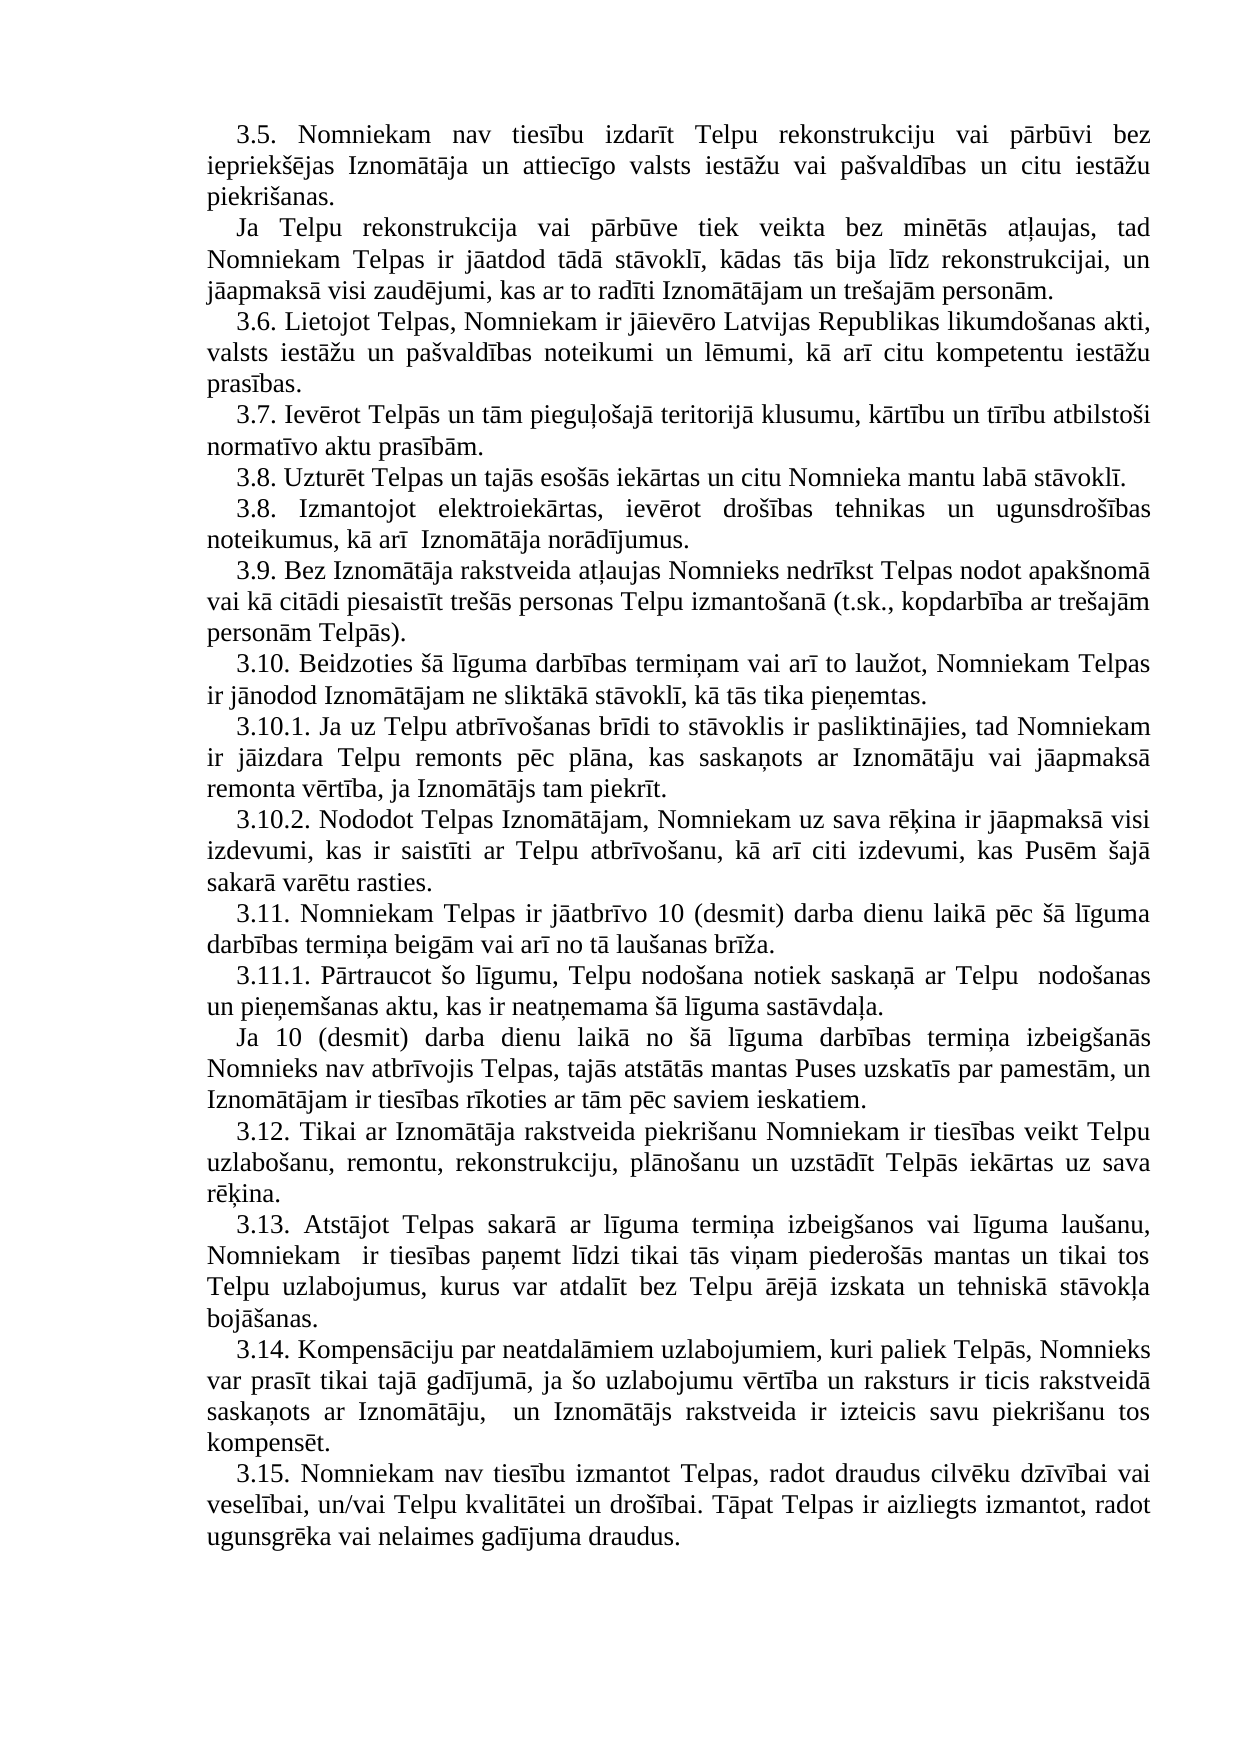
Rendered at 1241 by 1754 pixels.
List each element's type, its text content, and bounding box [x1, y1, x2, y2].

text Ja 10 (desmit) darba dienu laikā no šā līguma darbības termiņa izbeigšanās Nomnieks nav atbrīvojis Telpas, tajās atstātās mantas Puses uzskatīs par pamestām, un Iznomātājam ir tiesības rīkoties ar tām pēc saviem ieskatiem. [207, 1021, 1152, 1115]
text 3.15. Nomniekam nav tiesību izmantot Telpas, radot draudus cilvēku dzīvībai vai veselībai, un/vai Telpu kvalitātei un drošībai. Tāpat Telpas ir aizliegts izmantot, radot ugunsgrēka vai nelaimes gadījuma draudus. [207, 1457, 1152, 1551]
text 3.10.1. Ja uz Telpu atbrīvošanas brīdi to stāvoklis ir pasliktinājies, tad Nomniekam ir jāizdara Telpu remonts pēc plāna, kas saskaņots ar Iznomātāju vai jāapmaksā remonta vērtība, ja Iznomātājs tam piekrīt. [207, 710, 1152, 803]
text 3.8. Izmantojot elektroiekārtas, ievērot drošības tehnikas un ugunsdrošības noteikumus, kā arī Iznomātāja norādījumus. [207, 492, 1152, 554]
text 3.13. Atstājot Telpas sakarā ar līguma termiņa izbeigšanos vai līguma laušanu, Nomniekam ir tiesības paņemt līdzi tikai tās viņam piederošās mantas un tikai tos Telpu uzlabojumus, kurus var atdalīt bez Telpu ārējā izskata un tehniskā stāvokļa bojāšanas. [207, 1208, 1152, 1333]
text 3.10.2. Nododot Telpas Iznomātājam, Nomniekam uz sava rēķina ir jāapmaksā visi izdevumi, kas ir saistīti ar Telpu atbrīvošanu, kā arī citi izdevumi, kas Pusēm šajā sakarā varētu rasties. [207, 803, 1152, 897]
text 3.7. Ievērot Telpās un tām pieguļošajā teritorijā klusumu, kārtību un tīrību atbilstoši normatīvo aktu prasībām. [207, 398, 1152, 461]
text 3.12. Tikai ar Iznomātāja rakstveida piekrišanu Nomniekam ir tiesības veikt Telpu uzlabošanu, remontu, rekonstrukciju, plānošanu un uzstādīt Telpās iekārtas uz sava rēķina. [207, 1115, 1152, 1208]
text 3.8. Uzturēt Telpas un tajās esošās iekārtas un citu Nomnieka mantu labā stāvoklī. [207, 461, 1152, 492]
text 3.9. Bez Iznomātāja rakstveida atļaujas Nomnieks nedrīkst Telpas nodot apakšnomā vai kā citādi piesaistīt trešās personas Telpu izmantošanā (t.sk., kopdarbība ar trešajām personām Telpās). [207, 554, 1152, 648]
text 3.6. Lietojot Telpas, Nomniekam ir jāievēro Latvijas Republikas likumdošanas akti, valsts iestāžu un pašvaldības noteikumi un lēmumi, kā arī citu kompetentu iestāžu prasības. [207, 305, 1152, 398]
text 3.5. Nomniekam nav tiesību izdarīt Telpu rekonstrukciju vai pārbūvi bez iepriekšējas Iznomātāja un attiecīgo valsts iestāžu vai pašvaldības un citu iestāžu piekrišanas. [207, 118, 1152, 212]
text 3.11. Nomniekam Telpas ir jāatbrīvo 10 (desmit) darba dienu laikā pēc šā līguma darbības termiņa beigām vai arī no tā laušanas brīža. [207, 897, 1152, 959]
text 3.14. Kompensāciju par neatdalāmiem uzlabojumiem, kuri paliek Telpās, Nomnieks var prasīt tikai tajā gadījumā, ja šo uzlabojumu vērtība un raksturs ir ticis rakstveidā saskaņots ar Iznomātāju, un Iznomātājs rakstveida ir izteicis savu piekrišanu tos kompensēt. [207, 1333, 1152, 1457]
text 3.11.1. Pārtraucot šo līgumu, Telpu nodošana notiek saskaņā ar Telpu nodošanas un pieņemšanas aktu, kas ir neatņemama šā līguma sastāvdaļa. [207, 959, 1152, 1021]
text 3.10. Beidzoties šā līguma darbības termiņam vai arī to laužot, Nomniekam Telpas ir jānodod Iznomātājam ne sliktākā stāvoklī, kā tās tika pieņemtas. [207, 648, 1152, 710]
text Ja Telpu rekonstrukcija vai pārbūve tiek veikta bez minētās atļaujas, tad Nomniekam Telpas ir jāatdod tādā stāvoklī, kādas tās bija līdz rekonstrukcijai, un jāapmaksā visi zaudējumi, kas ar to radīti Iznomātājam un trešajām personām. [207, 212, 1152, 305]
